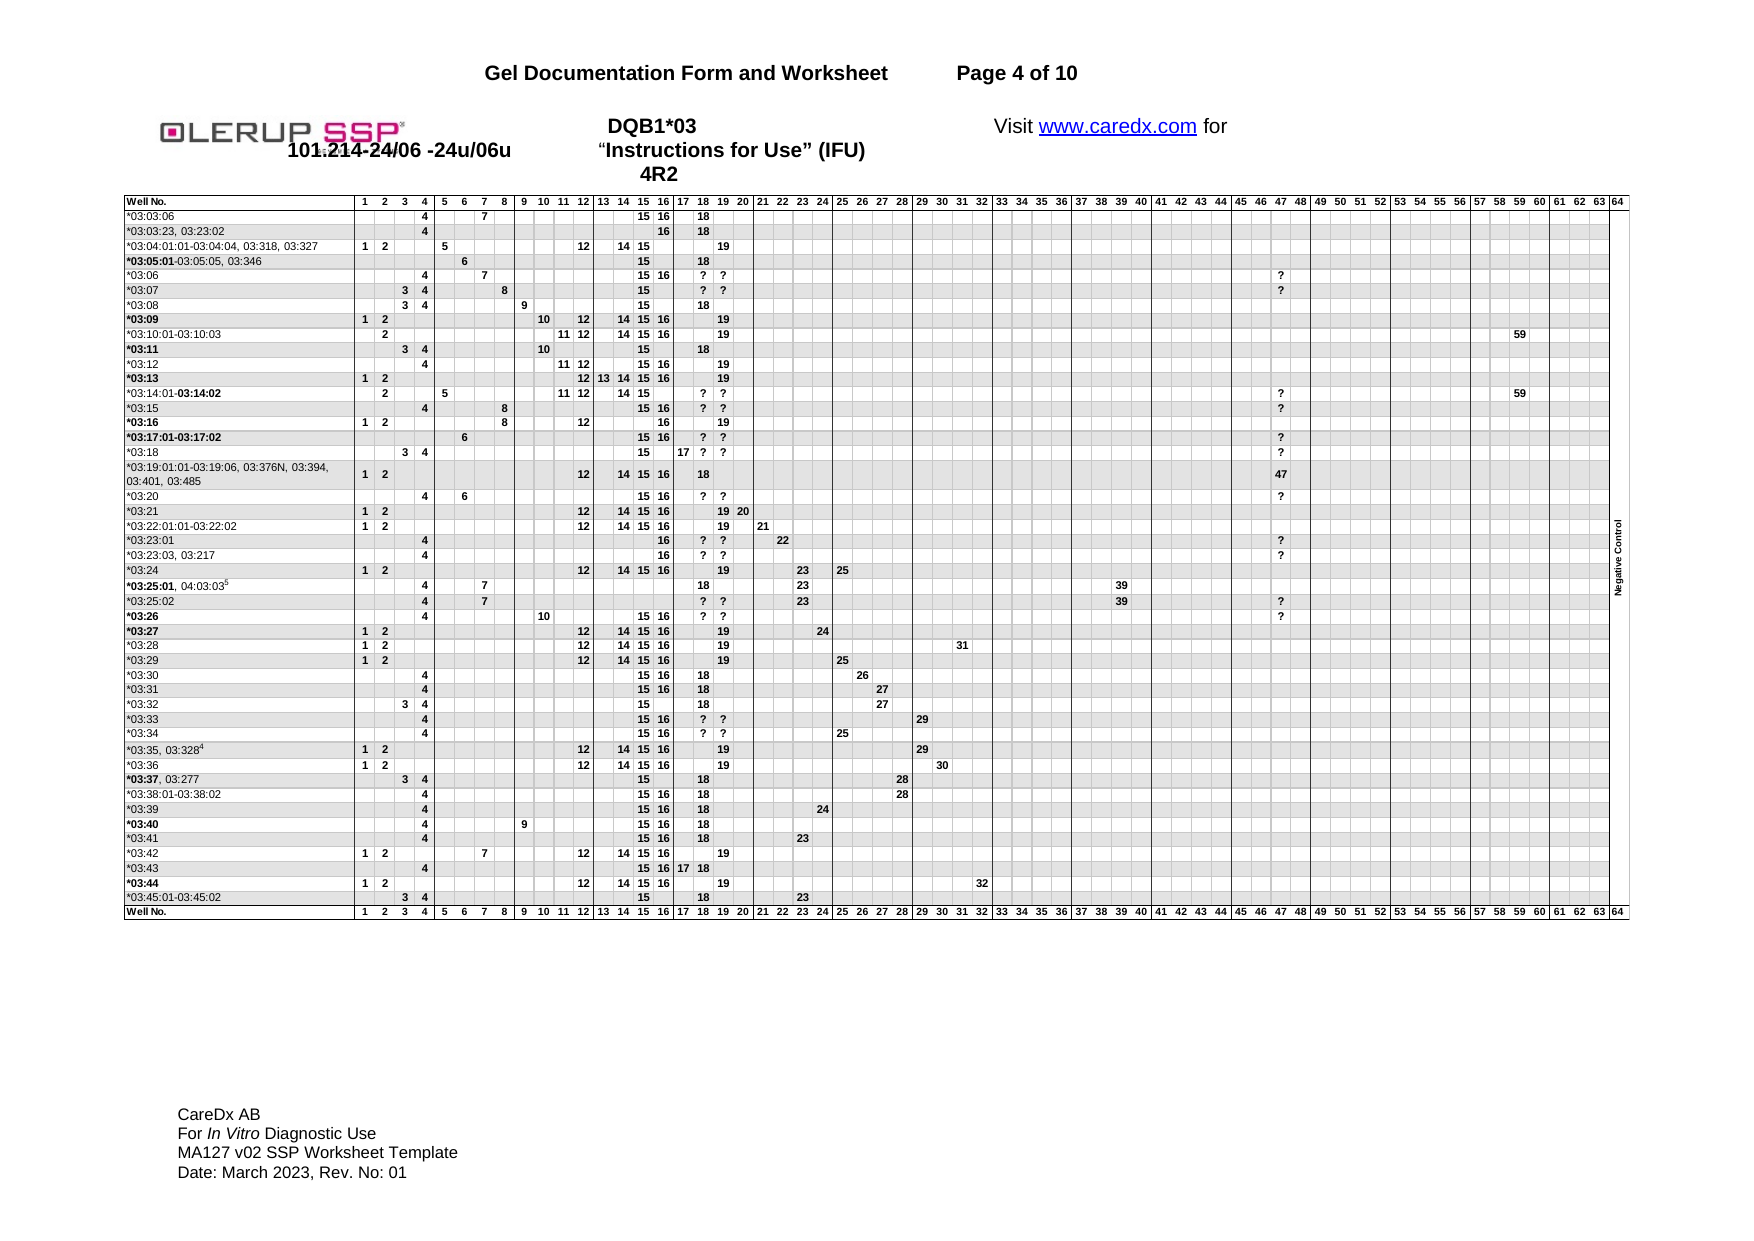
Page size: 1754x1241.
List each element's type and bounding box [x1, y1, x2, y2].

picture [129, 115, 435, 157]
picture [402, 145, 406, 155]
picture [302, 145, 306, 155]
